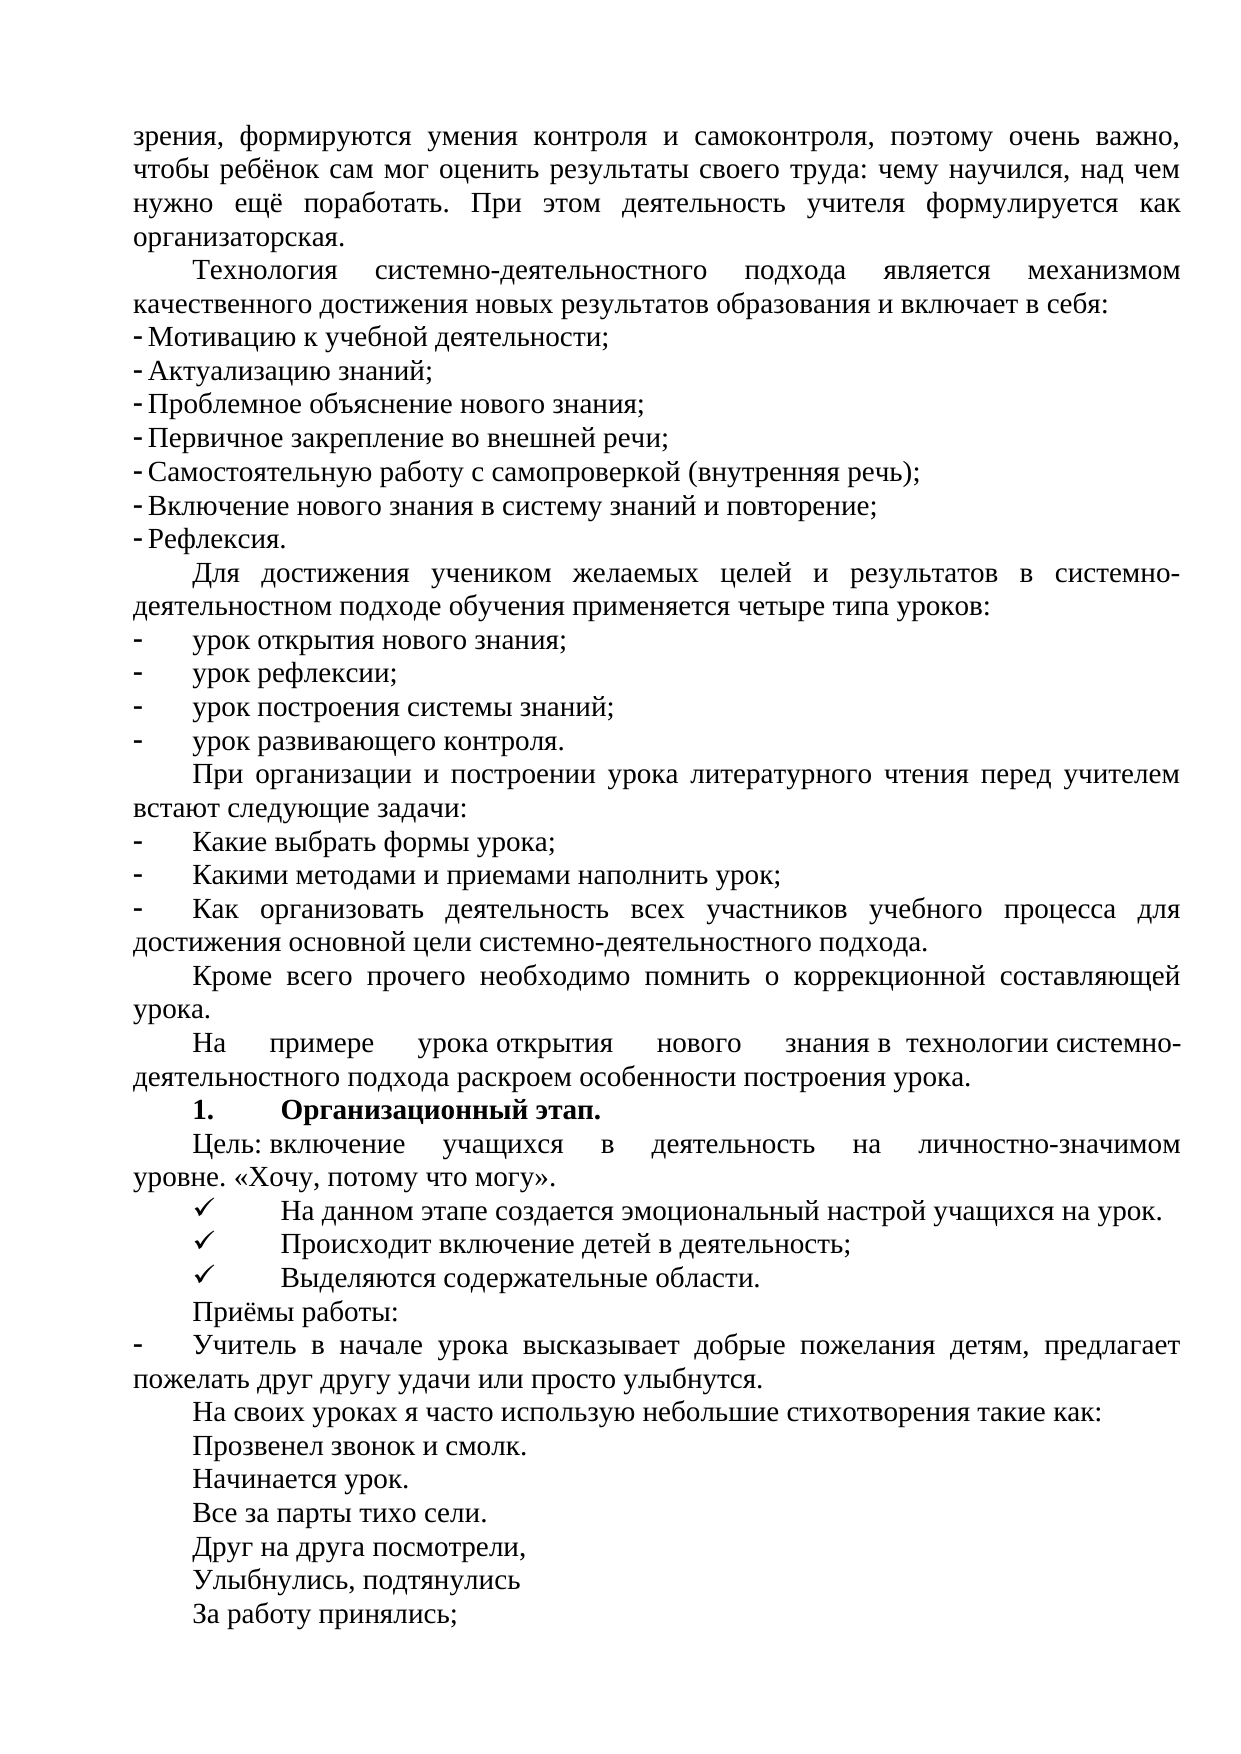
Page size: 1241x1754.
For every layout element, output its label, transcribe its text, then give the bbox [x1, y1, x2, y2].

list Какими методами и приемами наполнить урок; [133, 857, 1181, 891]
text Для достижения учеником желаемых целей и результатов в системно-деятельностном подходе обучения применяется четыре типа уроков: [133, 555, 1181, 622]
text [133, 118, 1181, 252]
list Все за парты тихо сели. [133, 1495, 1181, 1529]
text Технология системно-деятельностного подхода является механизмом качественного достижения новых результатов образования и включает в себя: [133, 252, 1181, 319]
list урок рефлексии; [133, 656, 1181, 689]
text При организации и построении урока литературного чтения перед учителем встают следующие задачи: [133, 757, 1181, 824]
list Организационный этап. [133, 1092, 1181, 1126]
list Рефлексия. [133, 521, 1181, 555]
list Улыбнулись, подтянулись [133, 1562, 1181, 1596]
text Цель: включение учащихся в деятельность на личностно-значимом уровне. «Хочу, потому что могу». [133, 1126, 1181, 1193]
list Какие выбрать формы урока; [133, 824, 1181, 857]
list Включение нового знания в систему знаний и повторение; [133, 488, 1181, 521]
list Прозвенел звонок и смолк. [133, 1428, 1181, 1462]
list урок открытия нового знания; [133, 622, 1181, 656]
list Начинается урок. [133, 1462, 1181, 1495]
list Друг на друга посмотрели, [133, 1529, 1181, 1562]
list На данном этапе создается эмоциональный настрой учащихся на урок. [133, 1193, 1181, 1227]
list Самостоятельную работу с самопроверкой (внутренняя речь); [133, 454, 1181, 488]
list урок развивающего контроля. [133, 723, 1181, 757]
list Мотивацию к учебной деятельности; [133, 319, 1181, 353]
list На своих уроках я часто использую небольшие стихотворения такие как: [133, 1394, 1181, 1428]
list Проблемное объяснение нового знания; [133, 387, 1181, 420]
text Кроме всего прочего необходимо помнить о коррекционной составляющей урока. [133, 958, 1181, 1025]
list За работу принялись; [133, 1596, 1181, 1629]
list урок построения системы знаний; [133, 689, 1181, 723]
text На примере урока открытия нового знания в технологии системно-деятельностного подхода раскроем особенности построения урока. [133, 1025, 1181, 1092]
text Приёмы работы: [133, 1294, 1181, 1327]
list Выделяются содержательные области. [133, 1260, 1181, 1294]
list Первичное закрепление во внешней речи; [133, 420, 1181, 454]
list Происходит включение детей в деятельность; [133, 1227, 1181, 1260]
list Как организовать деятельность всех участников учебного процесса для достижения основной цели системно-деятельностного подхода. [133, 891, 1181, 958]
list Учитель в начале урока высказывает добрые пожелания детям, предлагает пожелать друг другу удачи или просто улыбнутся. [133, 1327, 1181, 1394]
list Актуализацию знаний; [133, 353, 1181, 387]
